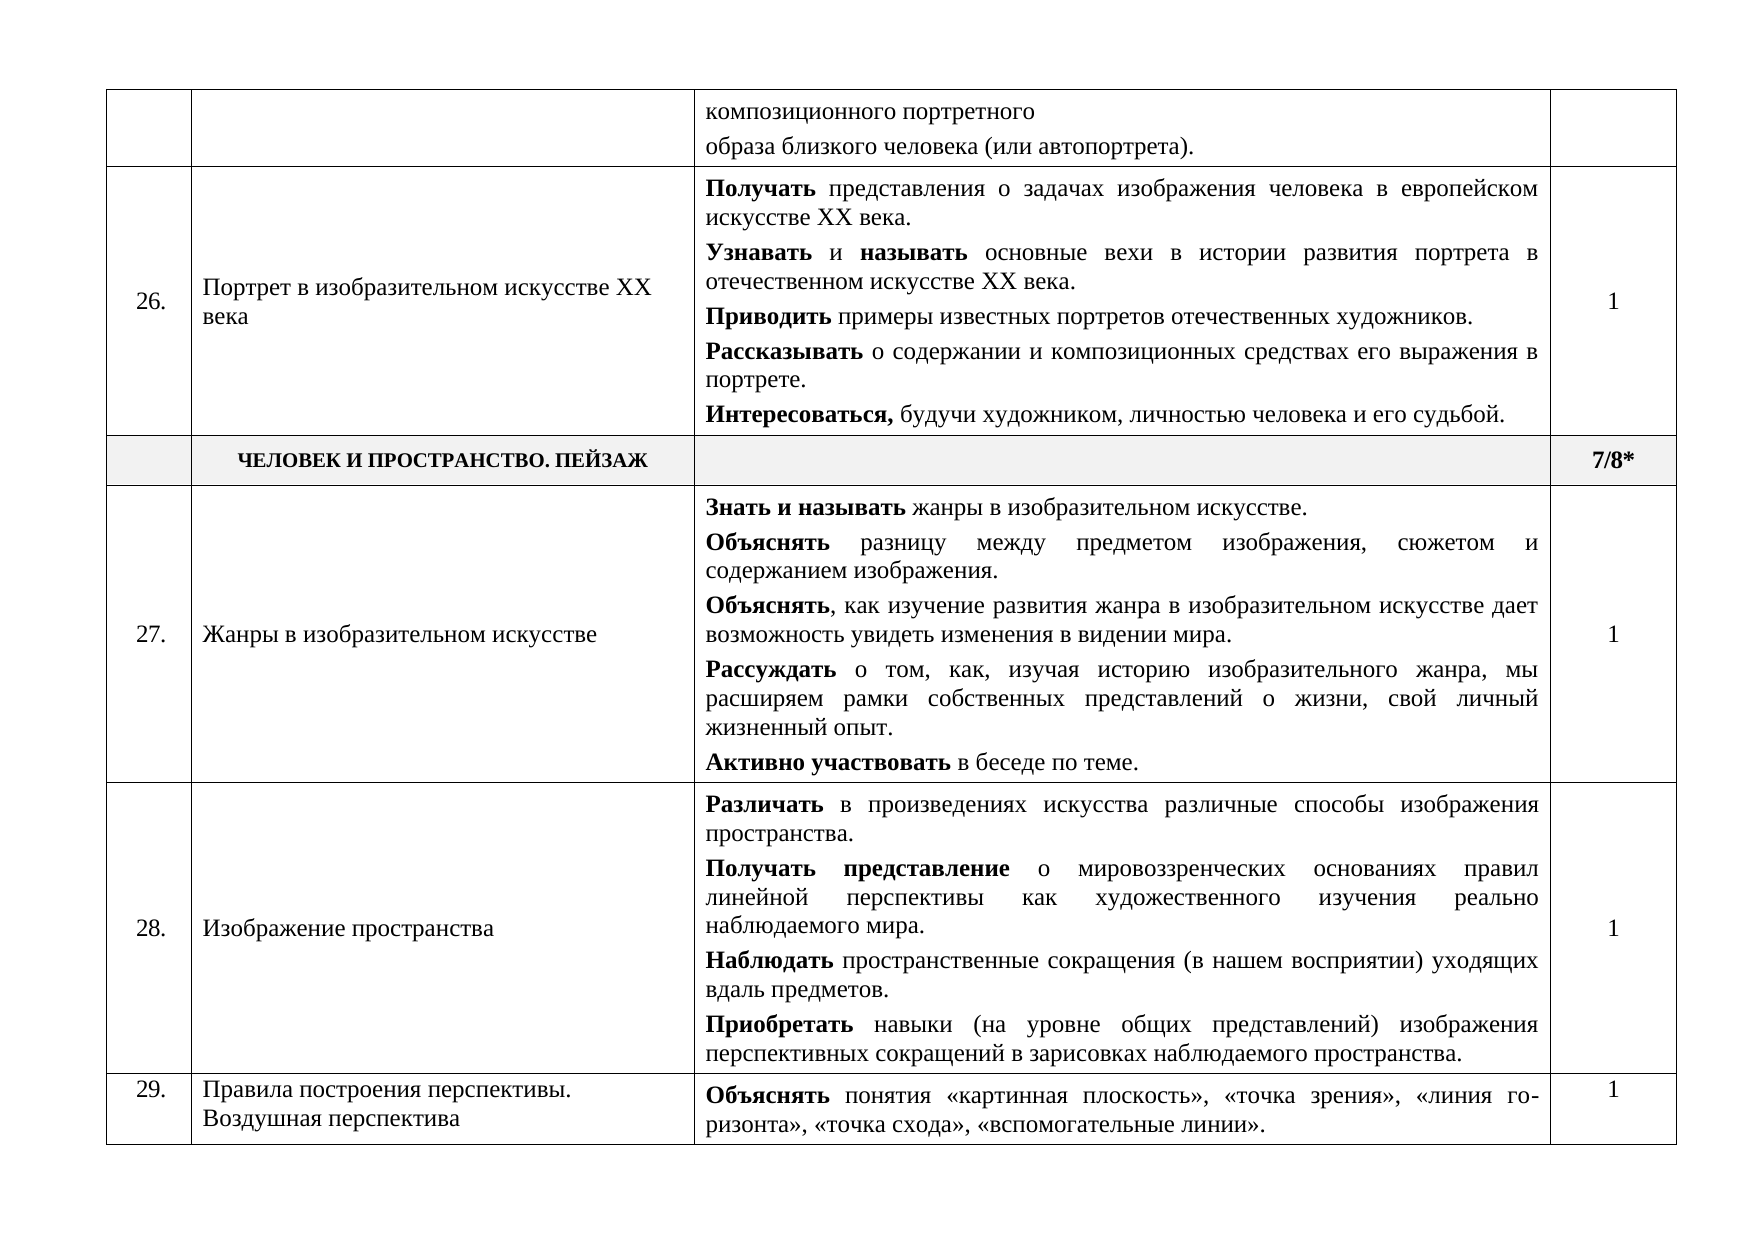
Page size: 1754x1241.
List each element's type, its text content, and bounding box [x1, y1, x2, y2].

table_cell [192, 90, 694, 166]
table_cell [107, 783, 191, 1073]
table_cell [695, 436, 1550, 484]
table_cell 7/8* [1551, 436, 1676, 484]
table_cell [695, 90, 1550, 166]
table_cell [192, 1074, 694, 1144]
table_cell [107, 167, 191, 434]
table_cell [107, 436, 191, 484]
table_cell [107, 486, 191, 782]
table_cell Получать представления о задачах изображения человека в европейском искусстве XX века. Узнавать и называть основные вехи в истории развития портрета в отечественном искусстве XX века. Приводить примеры известных портретов отечественных художников. Рассказывать о содержании и композиционных средствах его выражения в портрете. Интересоваться, будучи художником, личностью человека и его судьбой. [695, 167, 1550, 434]
table_cell 1 [1551, 783, 1676, 1073]
table_cell Различать в произведениях искусства различные способы изображения пространства. Получать представление о мировоззренческих основаниях правил линейной перспективы как художественного изучения реально наблюдаемого мира. Наблюдать пространственные сокращения (в нашем восприятии) уходящих вдаль предметов. Приобретать навыки (на уровне общих представлений) изображения перспективных сокращений в зарисовках наблюдаемого пространства. [695, 783, 1550, 1073]
table_cell [107, 90, 191, 166]
table_cell 1 [1551, 486, 1676, 782]
table_cell 1 [1551, 1074, 1676, 1144]
table_cell Портрет в изобразительном искусстве XX века [192, 167, 694, 434]
table_cell Жанры в изобразительном искусстве [192, 486, 694, 782]
table_cell Знать и называть жанры в изобразительном искусстве. Объяснять разницу между предметом изображения, сюжетом и содержанием изображения. Объяснять, как изучение развития жанра в изобразительном искусстве дает возможность увидеть изменения в видении мира. Рассуждать о том, как, изучая историю изобразительного жанра, мы расширяем рамки собственных представлений о жизни, свой личный жизненный опыт. Активно участвовать в беседе по теме. [695, 486, 1550, 782]
table_cell 1 [1551, 167, 1676, 434]
table_cell Изображение пространства [192, 783, 694, 1073]
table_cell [695, 1074, 1550, 1144]
table_cell 1 [1551, 90, 1676, 166]
table_cell Человек и пространство. Пейзаж [192, 436, 694, 484]
table_cell [107, 1074, 191, 1144]
